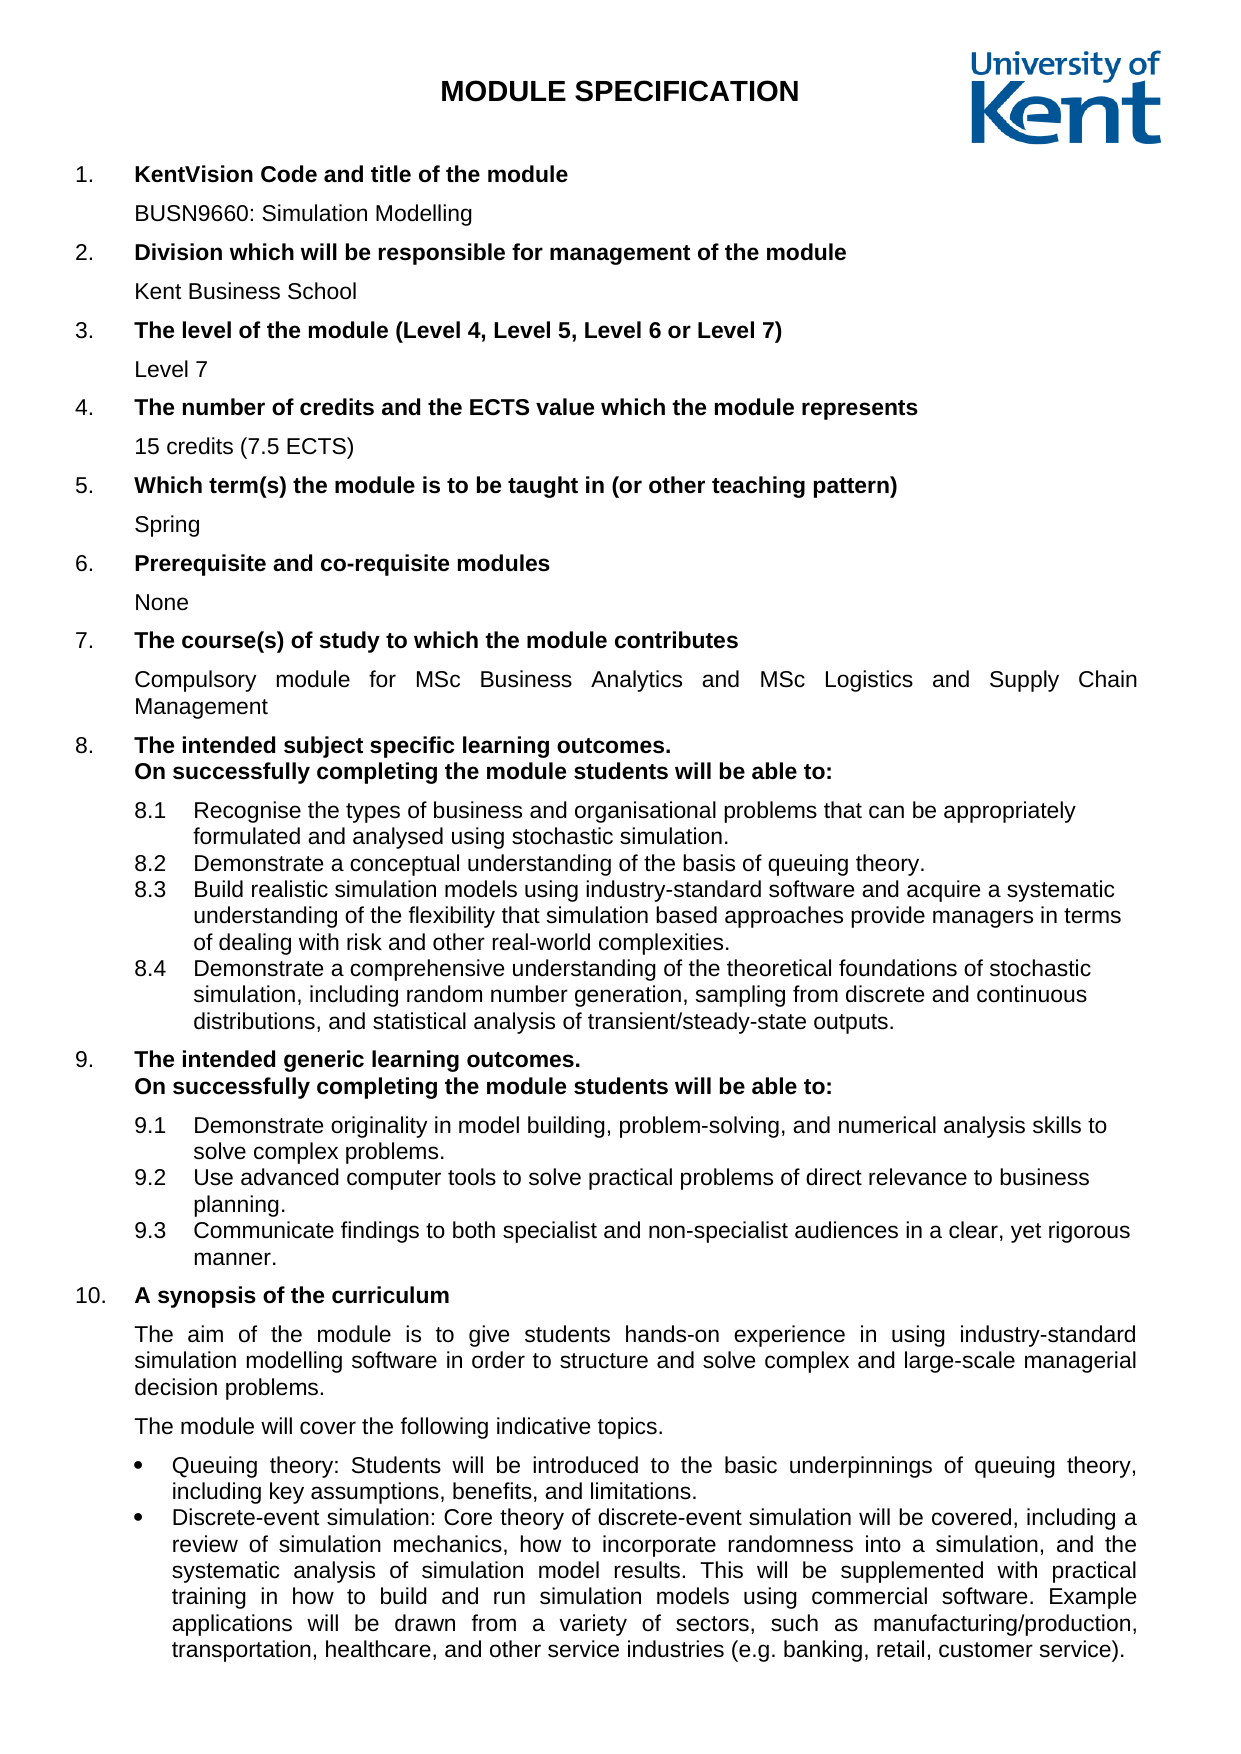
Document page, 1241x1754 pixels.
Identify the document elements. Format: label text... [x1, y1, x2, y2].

text Compulsory module for MSc Business Analytics and MSc Logistics and Supply Chain Management [134, 666, 1138, 719]
list Which term(s) the module is to be taught in (or other teaching pattern) [75, 472, 1138, 498]
list The intended subject specific learning outcomes. On successfully completing the module students will be able to: [75, 732, 1138, 784]
text Level 7 [134, 356, 1138, 382]
list Prerequisite and co-requisite modules [75, 550, 1138, 576]
list Discrete-event simulation: Core theory of discrete-event simulation will be covered, including a review of simulation mechanics, how to incorporate randomness into a simulation, and the systematic analysis of simulation model results. This will be supplemented with practical training in how to build and run simulation models using commercial software. Example applications will be drawn from a variety of sectors, such as manufacturing/production, transportation, healthcare, and other service industries (e.g. banking, retail, customer service). [134, 1504, 1138, 1662]
text The aim of the module is to give students hands-on experience in using industry-standard simulation modelling software in order to structure and solve complex and large-scale managerial decision problems. [134, 1321, 1138, 1400]
list 9.3 Communicate findings to both specialist and non-specialist audiences in a clear, yet rigorous manner. [134, 1217, 1138, 1270]
list 8.2 Demonstrate a conceptual understanding of the basis of queuing theory. [134, 849, 1138, 876]
list 8.1 Recognise the types of business and organisational problems that can be appropriately formulated and analysed using stochastic simulation. [134, 797, 1138, 849]
list 9.2 Use advanced computer tools to solve practical problems of direct relevance to business planning. [134, 1164, 1138, 1217]
list The level of the module (Level 4, Level 5, Level 6 or Level 7) [75, 317, 1138, 343]
list The intended generic learning outcomes. On successfully completing the module students will be able to: [75, 1046, 1138, 1099]
list 9.1 Demonstrate originality in model building, problem-solving, and numerical analysis skills to solve complex problems. [134, 1112, 1138, 1164]
list 8.4 Demonstrate a comprehensive understanding of the theoretical foundations of stochastic simulation, including random number generation, sampling from discrete and continuous distributions, and statistical analysis of transient/steady-state outputs. [134, 955, 1138, 1034]
list 8.3 Build realistic simulation models using industry-standard software and acquire a systematic understanding of the flexibility that simulation based approaches provide managers in terms of dealing with risk and other real-world complexities. [134, 876, 1138, 955]
picture [970, 48, 1163, 145]
list The number of credits and the ECTS value which the module represents [75, 394, 1138, 421]
text Kent Business School [134, 278, 1138, 304]
list A synopsis of the curriculum [75, 1282, 1138, 1309]
text Spring [134, 511, 1138, 537]
text 15 credits (7.5 ECTS) [134, 433, 1138, 459]
text The module will cover the following indicative topics. [134, 1413, 1138, 1439]
text None [75, 589, 1138, 615]
list Queuing theory: Students will be introduced to the basic underpinnings of queuing theory, including key assumptions, benefits, and limitations. [134, 1452, 1138, 1504]
list Division which will be responsible for management of the module [75, 239, 1138, 265]
list KentVision Code and title of the module [75, 161, 1138, 188]
text BUSN9660: Simulation Modelling [134, 200, 1138, 226]
list The course(s) of study to which the module contributes [75, 627, 1138, 654]
